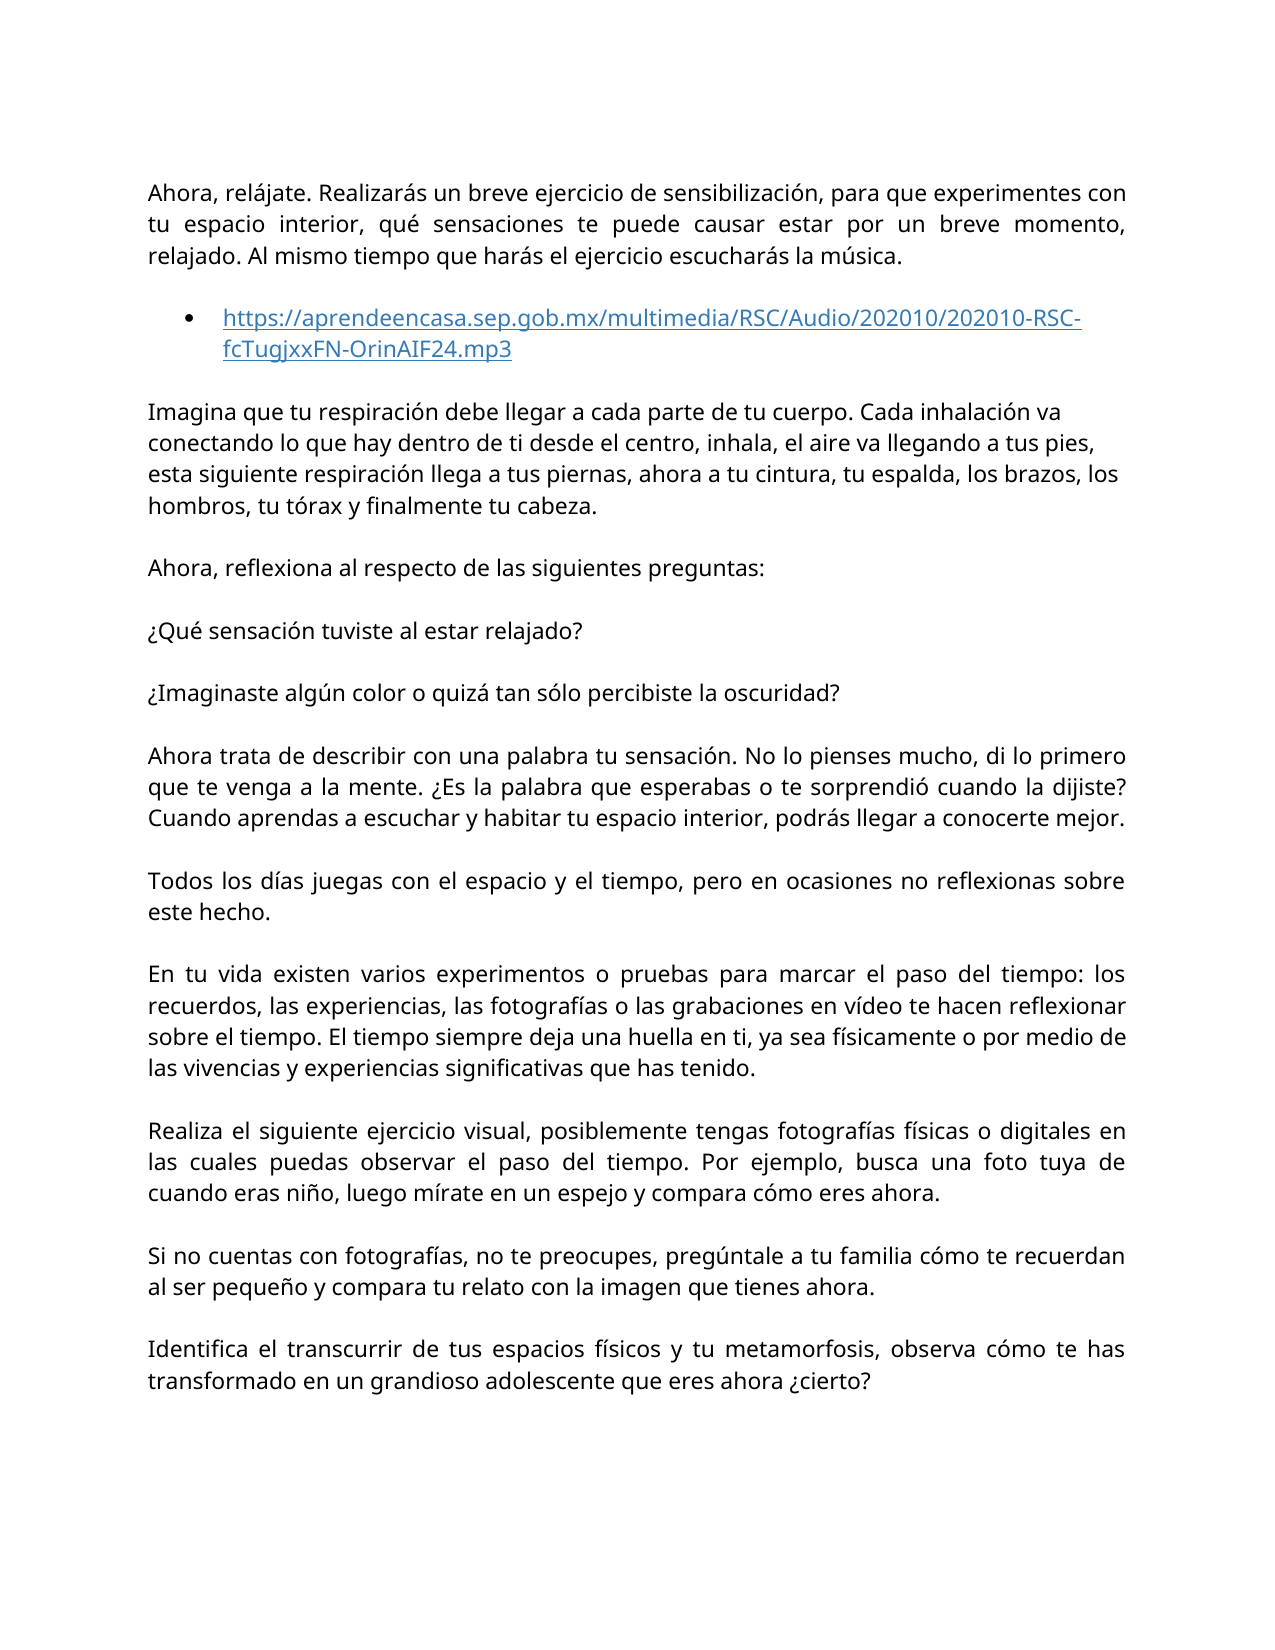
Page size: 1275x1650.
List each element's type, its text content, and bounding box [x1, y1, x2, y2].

text En tu vida existen varios experimentos o pruebas para marcar el paso del tiempo: los recuerdos, las experiencias, las fotografías o las grabaciones en vídeo te hacen reflexionar sobre el tiempo. El tiempo siempre deja una huella en ti, ya sea físicamente o por medio de las vivencias y experiencias significativas que has tenido. [148, 958, 1127, 1083]
text Ahora, relájate. Realizarás un breve ejercicio de sensibilización, para que experimentes con tu espacio interior, qué sensaciones te puede causar estar por un breve momento, relajado. Al mismo tiempo que harás el ejercicio escucharás la música. [148, 177, 1127, 271]
list https://aprendeencasa.sep.gob.mx/multimedia/RSC/Audio/202010/202010-RSC-fcTugjxxFN-OrinAIF24.mp3 [185, 302, 1127, 365]
text ¿Qué sensación tuviste al estar relajado? [148, 615, 1127, 646]
text Ahora, reflexiona al respecto de las siguientes preguntas: [148, 552, 1127, 583]
text Imagina que tu respiración debe llegar a cada parte de tu cuerpo. Cada inhalación va conectando lo que hay dentro de ti desde el centro, inhala, el aire va llegando a tus pies, esta siguiente respiración llega a tus piernas, ahora a tu cintura, tu espalda, los brazos, los hombros, tu tórax y finalmente tu cabeza. [148, 396, 1127, 521]
text Si no cuentas con fotografías, no te preocupes, pregúntale a tu familia cómo te recuerdan al ser pequeño y compara tu relato con la imagen que tienes ahora. [148, 1240, 1127, 1302]
text Ahora trata de describir con una palabra tu sensación. No lo pienses mucho, di lo primero que te venga a la mente. ¿Es la palabra que esperabas o te sorprendió cuando la dijiste? Cuando aprendas a escuchar y habitar tu espacio interior, podrás llegar a conocerte mejor. [148, 740, 1127, 833]
text Todos los días juegas con el espacio y el tiempo, pero en ocasiones no reflexionas sobre este hecho. [148, 865, 1127, 927]
text ¿Imaginaste algún color o quizá tan sólo percibiste la oscuridad? [148, 677, 1127, 708]
text Realiza el siguiente ejercicio visual, posiblemente tengas fotografías físicas o digitales en las cuales puedas observar el paso del tiempo. Por ejemplo, busca una foto tuya de cuando eras niño, luego mírate en un espejo y compara cómo eres ahora. [148, 1115, 1127, 1208]
text Identifica el transcurrir de tus espacios físicos y tu metamorfosis, observa cómo te has transformado en un grandioso adolescente que eres ahora ¿cierto? [148, 1333, 1127, 1396]
